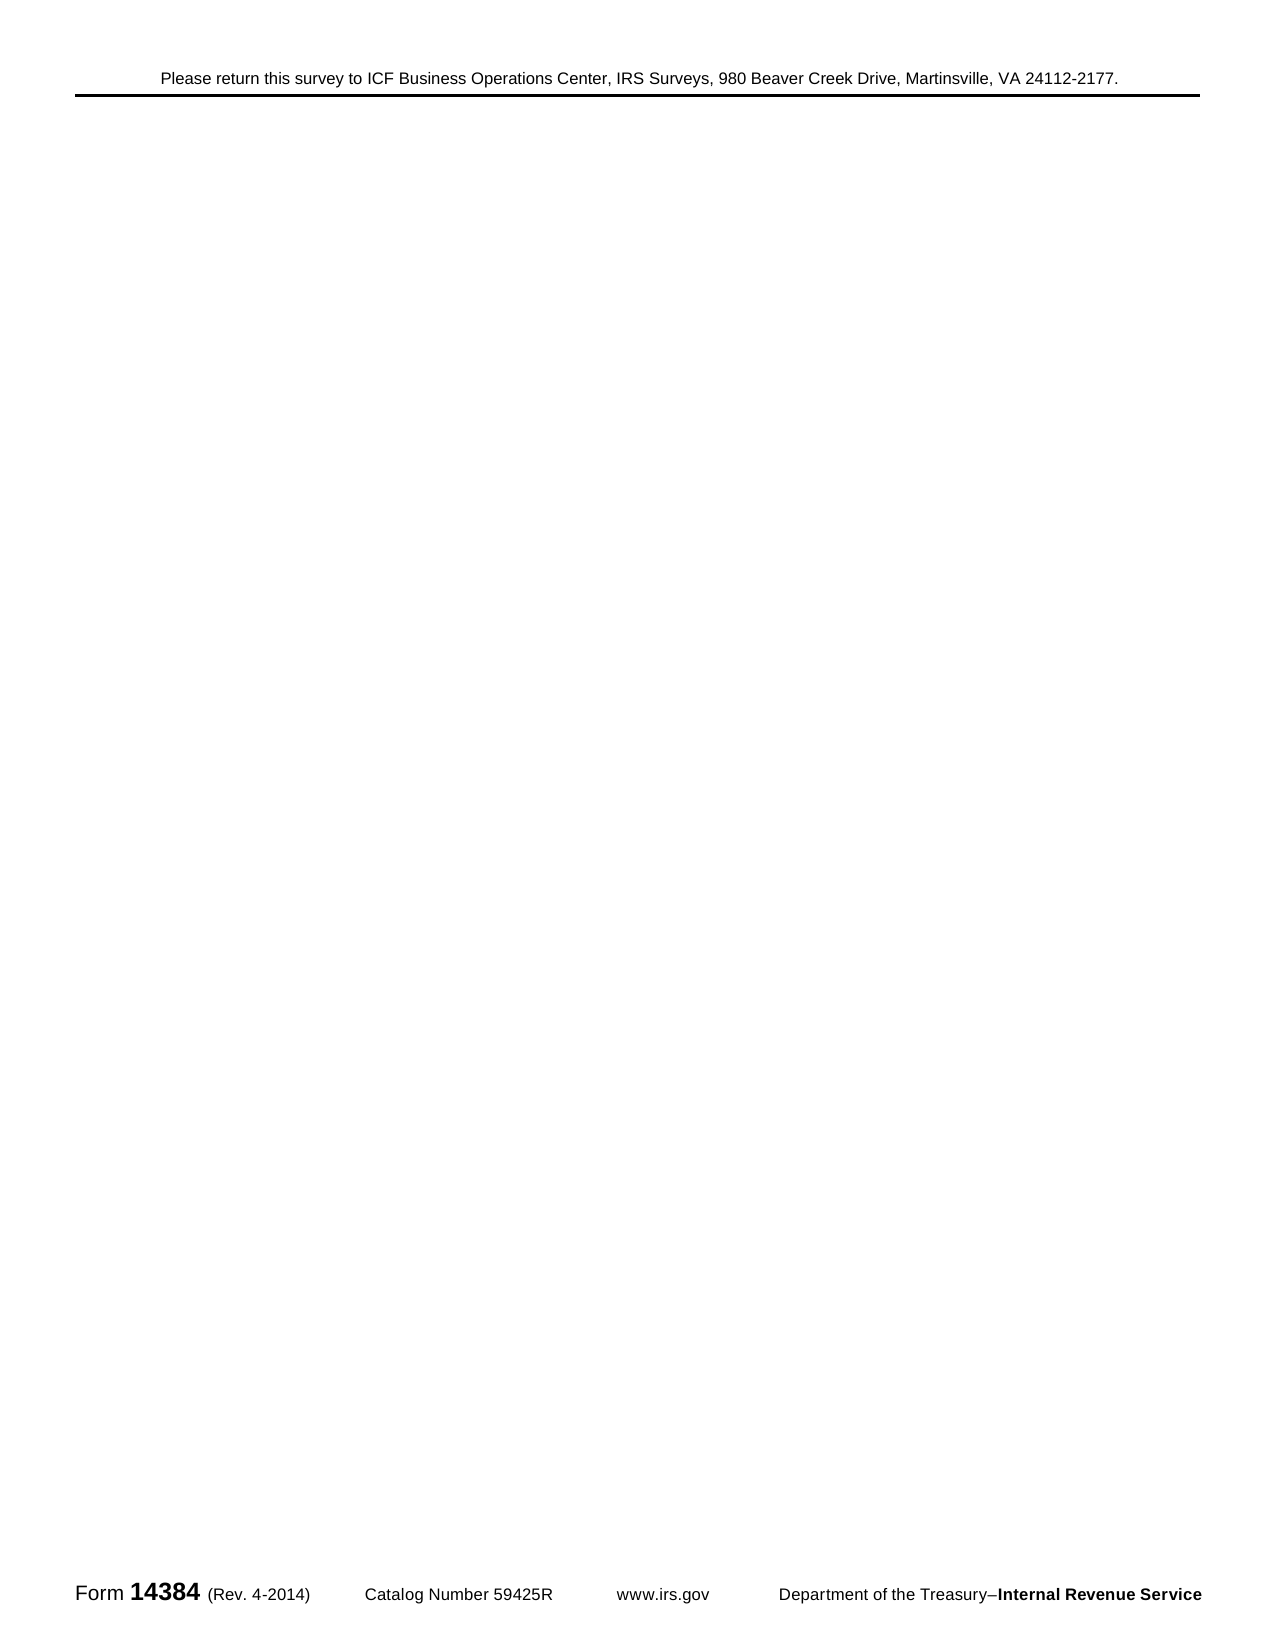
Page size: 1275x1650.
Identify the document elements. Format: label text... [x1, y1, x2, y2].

text Please return this survey to ICF Business Operations Center, IRS Surveys, 980 Beaver Creek Drive, Martinsville, VA 24112-2177. [158, 69, 1121, 88]
